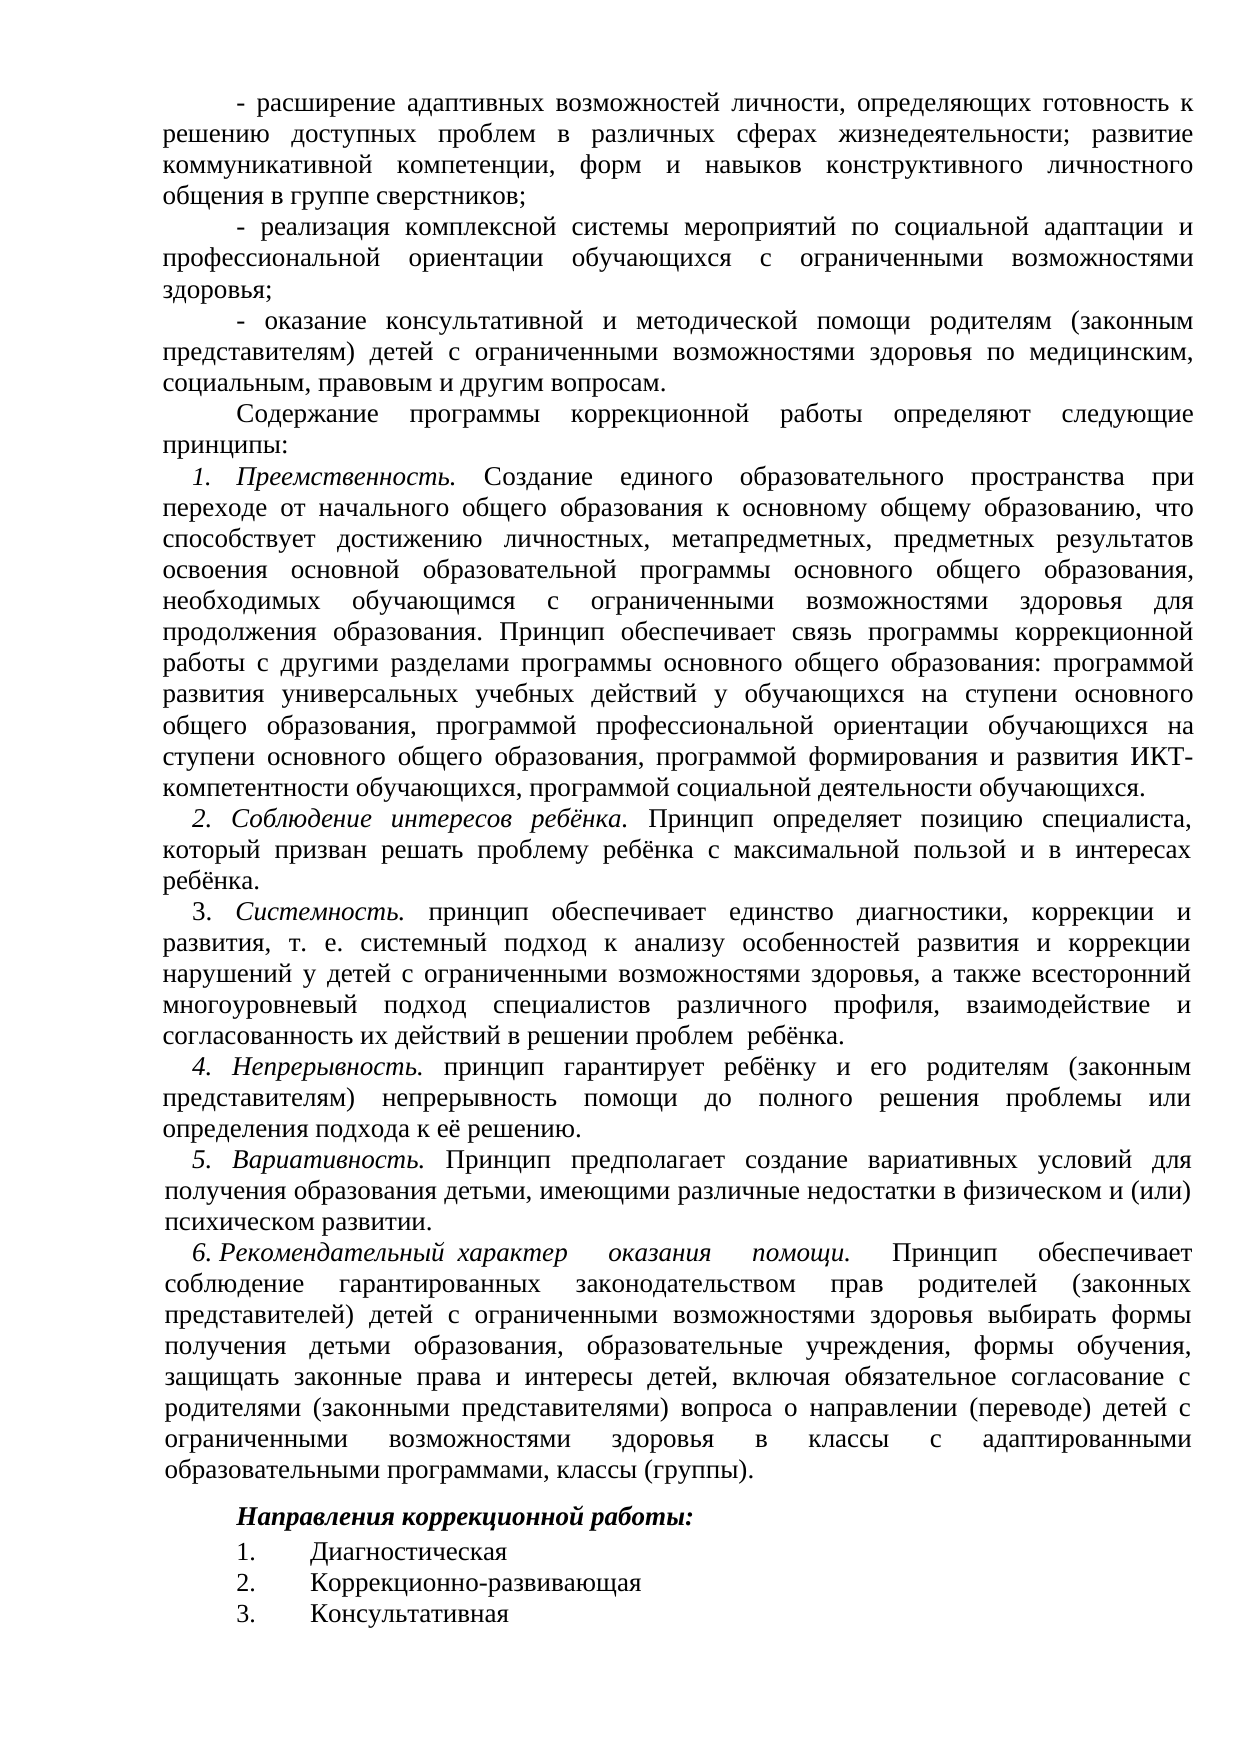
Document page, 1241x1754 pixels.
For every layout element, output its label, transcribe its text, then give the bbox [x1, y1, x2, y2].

text - реализация комплексной системы мероприятий по социальной адаптации и профессиональной ориентации обучающихся с ограниченными возможностями здоровья; [162, 210, 1195, 304]
list 2. Соблюдение интересов ребёнка. Принцип определяет позицию специалиста, который призван решать проблему ребёнка с максимальной пользой и в интересах ребёнка. [162, 802, 1193, 895]
list Диагностическая [164, 1535, 1195, 1566]
list Преемственность. Создание единого образовательного пространства при переходе от начального общего образования к основному общему образованию, что способствует достижению личностных, метапредметных, предметных результатов освоения основной образовательной программы основного общего образования, необходимых обучающимся с ограниченными возможностями здоровья для продолжения образования. Принцип обеспечивает связь программы коррекционной работы с другими разделами программы основного общего образования: программой развития универсальных учебных действий у обучающихся на ступени основного общего образования, программой профессиональной ориентации обучающихся на ступени основного общего образования, программой формирования и развития ИКТ-компетентности обучающихся, программой социальной деятельности обучающихся. [162, 459, 1195, 802]
text Содержание программы коррекционной работы определяют следующие принципы: [162, 397, 1195, 459]
text - оказание консультативной и методической помощи родителям (законным представителям) детей с ограниченными возможностями здоровья по медицинским, социальным, правовым и другим вопросам. [162, 304, 1195, 397]
list Консультативная [164, 1597, 1195, 1628]
text 6. Рекомендательный характер оказания помощи. Принцип обеспечивает соблюдение гарантированных законодательством прав родителей (законных представителей) детей с ограниченными возможностями здоровья выбирать формы получения детьми образования, образовательные учреждения, формы обучения, защищать законные права и интересы детей, включая обязательное согласование с родителями (законными представителями) вопроса о направлении (переводе) детей с ограниченными возможностями здоровья в классы с адаптированными образовательными программами, классы (группы). [164, 1237, 1193, 1485]
list Коррекционно-развивающая [164, 1566, 1195, 1597]
list 3. Системность. принцип обеспечивает единство диагностики, коррекции и развития, т. е. системный подход к анализу особенностей развития и коррекции нарушений у детей с ограниченными возможностями здоровья, а также всесторонний многоуровневый подход специалистов различного профиля, взаимодействие и согласованность их действий в решении проблем ребёнка. [162, 895, 1193, 1051]
text 5. Вариативность. Принцип предполагает создание вариативных условий для получения образования детьми, имеющими различные недостатки в физическом и (или) психическом развитии. [164, 1144, 1193, 1237]
text 4. Непрерывность. принцип гарантирует ребёнку и его родителям (законным представителям) непрерывность помощи до полного решения проблемы или определения подхода к её решению. [162, 1051, 1193, 1144]
text - расширение адаптивных возможностей личности, определяющих готовность к решению доступных проблем в различных сферах жизнедеятельности; развитие коммуникативной компетенции, форм и навыков конструктивного личностного общения в группе сверстников; [162, 86, 1195, 210]
text Направления коррекционной работы: [164, 1485, 1195, 1535]
